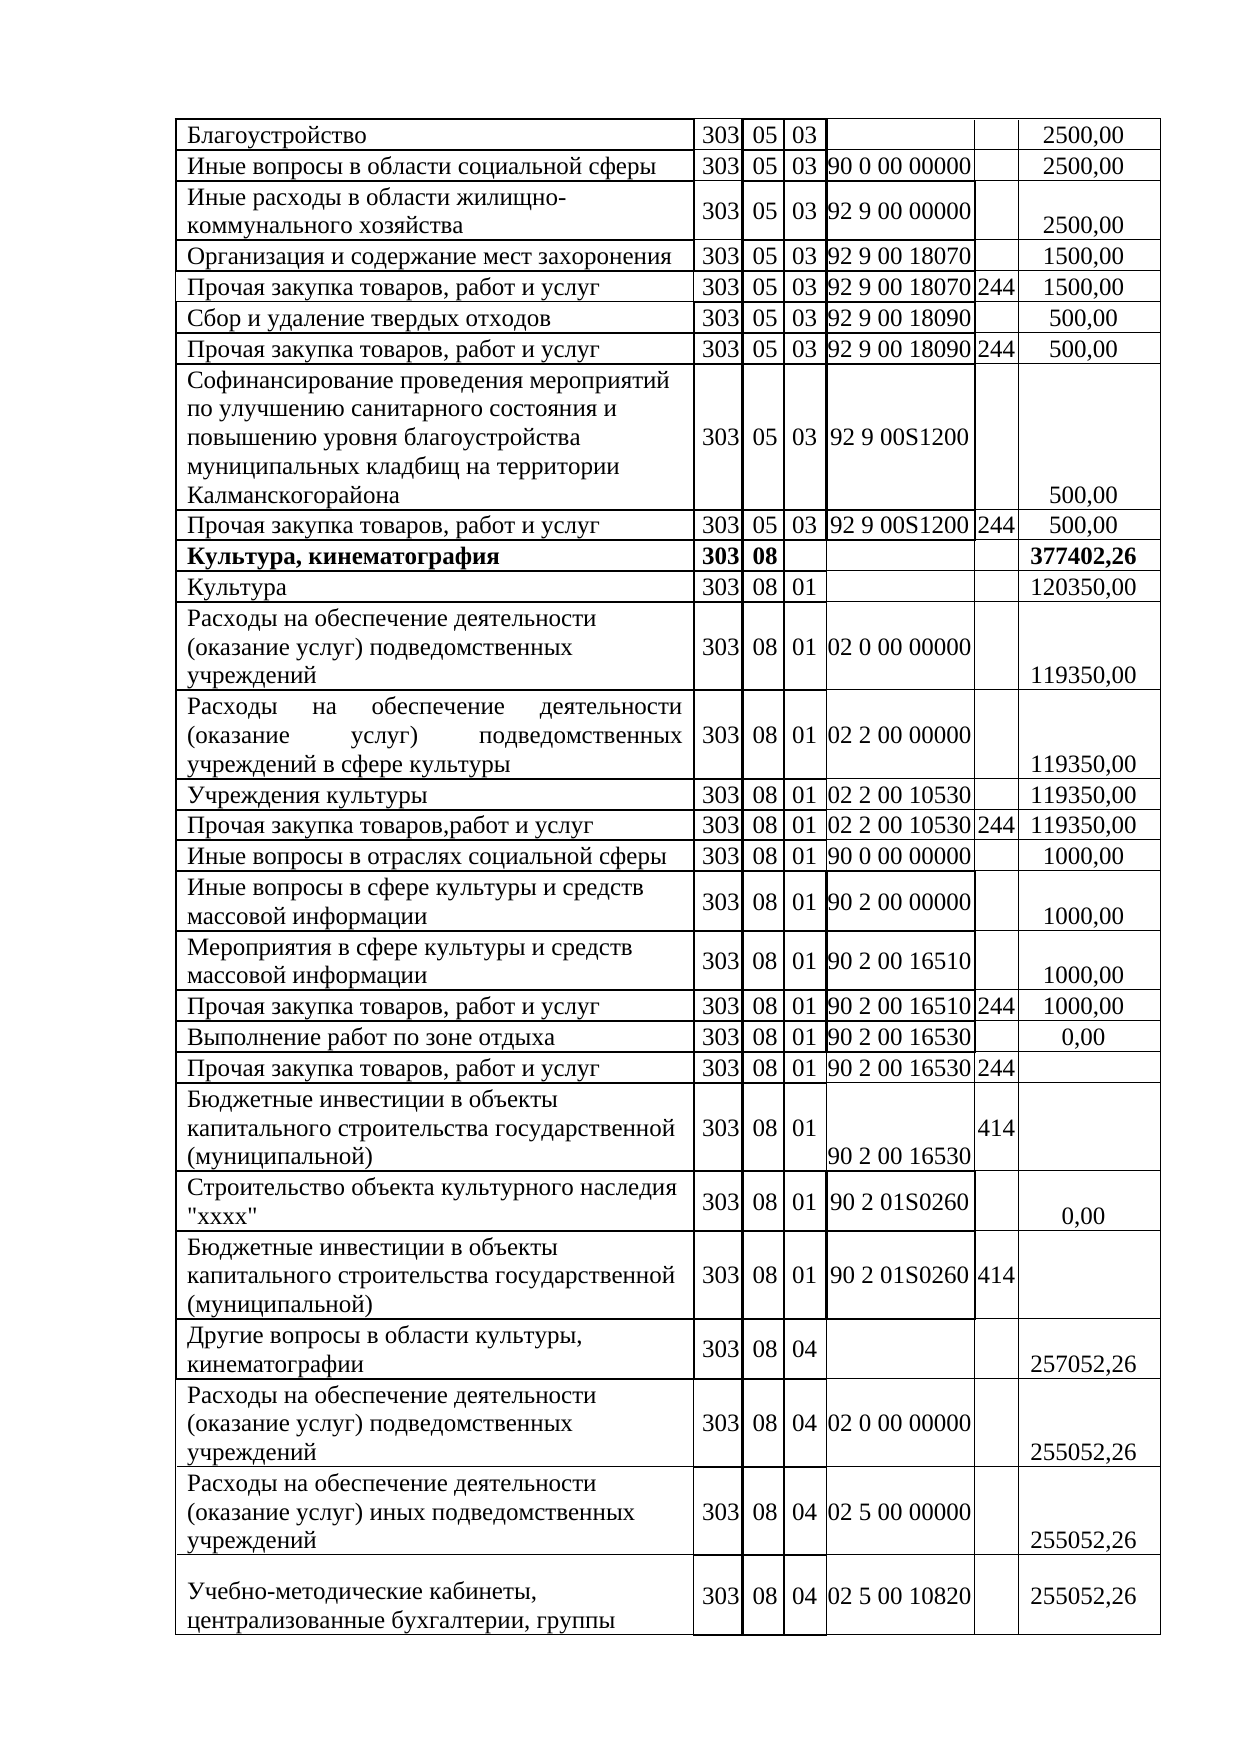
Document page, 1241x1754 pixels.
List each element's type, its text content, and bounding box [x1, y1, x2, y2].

table_cell 303 [695, 1053, 741, 1082]
table_cell 05 [744, 272, 783, 301]
table_cell 08 [744, 1172, 783, 1230]
table_cell [827, 1320, 974, 1378]
table_cell 303 [694, 1468, 741, 1554]
table_cell [975, 150, 1018, 180]
table_cell 303 [695, 1022, 741, 1051]
table_cell 244 [976, 271, 1018, 301]
table_cell Расходы на обеспечение деятельности (оказание услуг) подведомственных учреждений [176, 1380, 693, 1466]
table_cell Расходы на обеспечение деятельности (оказание услуг) иных подведомственных учреждений [176, 1466, 693, 1554]
table_cell 08 [744, 1084, 783, 1170]
table_cell 04 [785, 1320, 826, 1378]
table_cell 244 [976, 990, 1018, 1020]
table_cell 303 [695, 1320, 741, 1378]
table_cell 414 [976, 1231, 1018, 1318]
table_cell 1000,00 [1019, 931, 1160, 989]
table_cell 2500,00 [1019, 181, 1160, 239]
table_cell Сбор и удаление твердых отходов [177, 302, 693, 332]
table_cell 244 [976, 333, 1018, 363]
table_cell [975, 1467, 1018, 1554]
table_cell [975, 540, 1018, 570]
table_cell 08 [744, 1380, 783, 1466]
table_cell 303 [695, 932, 741, 989]
table_cell 377402,26 [1019, 540, 1160, 570]
table_cell 119350,00 [1019, 690, 1160, 778]
table_cell Иные вопросы в отраслях социальной сферы [177, 841, 693, 870]
table_cell 90 2 01S0260 [828, 1172, 974, 1230]
table_cell Бюджетные инвестиции в объекты капитального строительства государственной (муниципальной) [177, 1084, 693, 1170]
table_cell [1019, 1231, 1160, 1318]
table_cell 303 [695, 691, 741, 778]
table_cell 2500,00 [1019, 150, 1160, 180]
table_cell 03 [785, 272, 825, 301]
table_cell 92 9 00 18090 [828, 334, 974, 363]
table_cell 1000,00 [1019, 840, 1160, 870]
table_cell 303 [695, 119, 741, 149]
table_cell 244 [975, 1052, 1018, 1082]
table_cell 92 9 00S1200 [828, 365, 974, 508]
table_cell 303 [695, 603, 741, 689]
table_cell Мероприятия в сфере культуры и средств массовой информации [177, 932, 693, 989]
table_cell 08 [744, 841, 783, 870]
table_cell 90 2 00 16510 [828, 932, 974, 989]
table_cell 01 [785, 572, 826, 601]
table_cell 03 [785, 151, 825, 180]
table_cell 03 [785, 334, 825, 363]
table_cell Софинансирование проведения мероприятий по улучшению санитарного состояния и повышению уровня благоустройства муниципальных кладбищ на территории Калманскогорайона [177, 365, 693, 508]
table_cell 90 0 00 00000 [828, 150, 974, 180]
table_cell 08 [744, 811, 783, 839]
table_cell 08 [744, 1556, 783, 1634]
table_cell 02 2 00 10530 [827, 810, 974, 839]
table_cell Прочая закупка товаров,работ и услуг [177, 811, 693, 839]
table_cell [975, 840, 1018, 870]
table_cell 303 [695, 1084, 741, 1170]
table_cell 244 [976, 510, 1018, 539]
table_cell 03 [785, 182, 825, 239]
table_cell 2500,00 [1019, 119, 1160, 149]
table_cell 303 [695, 841, 741, 870]
table_cell 08 [744, 541, 783, 570]
table_cell 05 [744, 182, 783, 239]
table_cell 03 [785, 365, 825, 508]
table_cell [976, 931, 1018, 989]
table_cell 01 [785, 1172, 825, 1230]
table_cell Прочая закупка товаров, работ и услуг [176, 272, 693, 301]
table_cell [975, 571, 1018, 601]
table_cell 500,00 [1019, 510, 1160, 539]
table_cell 01 [785, 1084, 826, 1170]
table_cell 303 [695, 1232, 741, 1318]
table_cell 303 [695, 511, 741, 539]
table_cell Благоустройство [177, 120, 693, 149]
table_cell 119350,00 [1019, 779, 1160, 808]
table_cell 119350,00 [1019, 810, 1160, 839]
table_cell 03 [785, 120, 825, 149]
table_cell [976, 240, 1018, 270]
table_cell 08 [744, 603, 783, 689]
table_cell 303 [695, 811, 741, 839]
table_cell 04 [785, 1556, 826, 1634]
table_cell 92 9 00 18070 [828, 241, 974, 270]
table_cell 303 [695, 181, 741, 239]
table_cell 04 [785, 1468, 826, 1554]
table_cell 1500,00 [1019, 240, 1160, 270]
table_cell [976, 1171, 1018, 1230]
table_cell 303 [695, 572, 741, 601]
table_cell 303 [695, 541, 741, 570]
table_cell 90 2 00 16510 [828, 991, 974, 1020]
table_cell 303 [695, 334, 741, 363]
table_cell 05 [744, 241, 783, 270]
table_cell 303 [694, 1380, 741, 1466]
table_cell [176, 1554, 693, 1634]
table_cell [975, 119, 1019, 149]
table_cell 303 [695, 991, 741, 1020]
table_cell 02 5 00 00000 [827, 1467, 974, 1554]
table_cell Прочая закупка товаров, работ и услуг [177, 991, 693, 1020]
table_cell Организация и содержание мест захоронения [177, 241, 693, 270]
table_cell 08 [744, 932, 783, 989]
table_cell 03 [785, 303, 825, 332]
table_cell 303 [695, 1172, 741, 1230]
table_cell 02 2 00 00000 [827, 690, 974, 778]
table_cell Бюджетные инвестиции в объекты капитального строительства государственной (муниципальной) [177, 1232, 693, 1318]
table_cell 92 9 00S1200 [828, 511, 974, 539]
table_cell 02 0 00 00000 [827, 1379, 974, 1466]
table_cell [975, 1555, 1018, 1634]
table_cell 08 [744, 1320, 783, 1378]
table_cell 244 [975, 810, 1018, 839]
table_cell 01 [785, 780, 826, 808]
table_cell [976, 364, 1018, 508]
table_cell Прочая закупка товаров, работ и услуг [177, 511, 693, 539]
table_cell Иные вопросы в области социальной сферы [177, 151, 693, 180]
table_cell 03 [785, 511, 825, 539]
table_cell 303 [695, 780, 741, 808]
table_cell 500,00 [1019, 333, 1160, 363]
table_cell 05 [744, 511, 783, 539]
table_cell 90 2 01S0260 [828, 1232, 974, 1318]
table_cell 02 5 00 10820 [827, 1555, 974, 1634]
table_cell 257052,26 [1019, 1319, 1160, 1378]
table_cell [975, 602, 1018, 689]
table_cell [827, 571, 974, 601]
table_cell 90 2 00 16530 [827, 1083, 974, 1170]
table_cell [976, 302, 1018, 332]
table_cell [975, 779, 1018, 808]
table_cell [976, 1021, 1018, 1051]
table_cell 05 [744, 303, 783, 332]
table_cell 01 [785, 872, 825, 930]
table_cell [975, 1319, 1018, 1378]
table_cell [785, 541, 826, 570]
table_cell 01 [785, 1232, 825, 1318]
table_cell 08 [744, 1232, 783, 1318]
table_cell 08 [744, 691, 783, 778]
table_cell Иные расходы в области жилищно-коммунального хозяйства [177, 182, 693, 239]
table_cell 255052,26 [1019, 1555, 1160, 1634]
table_cell 01 [785, 932, 825, 989]
table_cell 500,00 [1019, 302, 1160, 332]
table_cell Прочая закупка товаров, работ и услуг [177, 1053, 693, 1082]
table_cell [1019, 1052, 1160, 1082]
table_cell Расходы на обеспечение деятельности (оказание услуг) подведомственных учреждений [177, 603, 693, 689]
table_cell 90 2 00 00000 [828, 872, 974, 930]
table_cell [827, 541, 974, 570]
table_cell 1000,00 [1019, 871, 1160, 930]
table_cell [976, 181, 1018, 239]
table_cell 08 [744, 780, 783, 808]
table_cell [1019, 1083, 1160, 1170]
table_cell 03 [785, 241, 825, 270]
table_cell 04 [785, 1380, 826, 1466]
table_cell 08 [744, 1053, 783, 1082]
table_cell Иные вопросы в сфере культуры и средств массовой информации [177, 872, 693, 930]
table_cell 500,00 [1019, 364, 1160, 508]
table_cell 05 [744, 120, 783, 149]
table_cell 01 [785, 811, 826, 839]
table_cell 303 [695, 872, 741, 930]
table_cell 01 [785, 841, 826, 870]
table_cell 303 [695, 365, 741, 508]
table_cell 303 [694, 1556, 741, 1634]
table_cell 414 [975, 1083, 1018, 1170]
table_cell 90 2 00 16530 [827, 1053, 974, 1082]
table_cell 02 2 00 10530 [827, 779, 974, 808]
table_cell [975, 690, 1018, 778]
table_cell 05 [744, 151, 783, 180]
table_cell 01 [785, 603, 826, 689]
table_cell 0,00 [1019, 1021, 1160, 1051]
table_cell 01 [785, 1053, 826, 1082]
table_cell 303 [695, 303, 741, 332]
table_cell 05 [744, 334, 783, 363]
table_cell 90 0 00 00000 [827, 840, 974, 870]
table_cell 08 [744, 872, 783, 930]
table_cell Учреждения культуры [177, 780, 693, 808]
table_cell [975, 1379, 1018, 1466]
table_cell 01 [785, 691, 826, 778]
table_cell 303 [694, 272, 741, 301]
table_cell Выполнение работ по зоне отдыха [177, 1022, 693, 1051]
table_cell Другие вопросы в области культуры, кинематографии [177, 1320, 693, 1378]
table_cell 119350,00 [1019, 602, 1160, 689]
table_cell Расходы на обеспечение деятельности (оказание услуг) подведомственных учреждений в сфере культуры [177, 691, 693, 778]
table_cell 08 [744, 572, 783, 601]
table_cell [828, 119, 974, 149]
table_cell 01 [785, 991, 825, 1020]
table_cell 92 9 00 18090 [828, 303, 974, 332]
table_cell 303 [695, 150, 741, 180]
table_cell 92 9 00 00000 [828, 182, 974, 239]
table_cell Культура [177, 572, 693, 601]
table_cell 255052,26 [1019, 1467, 1160, 1554]
table_cell 02 0 00 00000 [827, 602, 974, 689]
table_cell 303 [695, 240, 741, 270]
table_cell 255052,26 [1019, 1379, 1160, 1466]
table_cell 92 9 00 18070 [828, 272, 974, 301]
table_cell 08 [744, 991, 783, 1020]
table_cell 01 [785, 1022, 825, 1051]
table_cell Прочая закупка товаров, работ и услуг [177, 334, 693, 363]
table_cell 90 2 00 16530 [828, 1022, 974, 1051]
table_cell [976, 871, 1018, 930]
table_cell Культура, кинематография [177, 541, 693, 570]
table_cell 05 [744, 365, 783, 508]
table_cell 08 [744, 1022, 783, 1051]
table_cell 1500,00 [1019, 271, 1160, 301]
table_cell 0,00 [1019, 1171, 1160, 1230]
table_cell Строительство объекта культурного наследия "хххх" [177, 1172, 693, 1230]
table_cell 120350,00 [1019, 571, 1160, 601]
table_cell 1000,00 [1019, 990, 1160, 1020]
table_cell 08 [744, 1468, 783, 1554]
